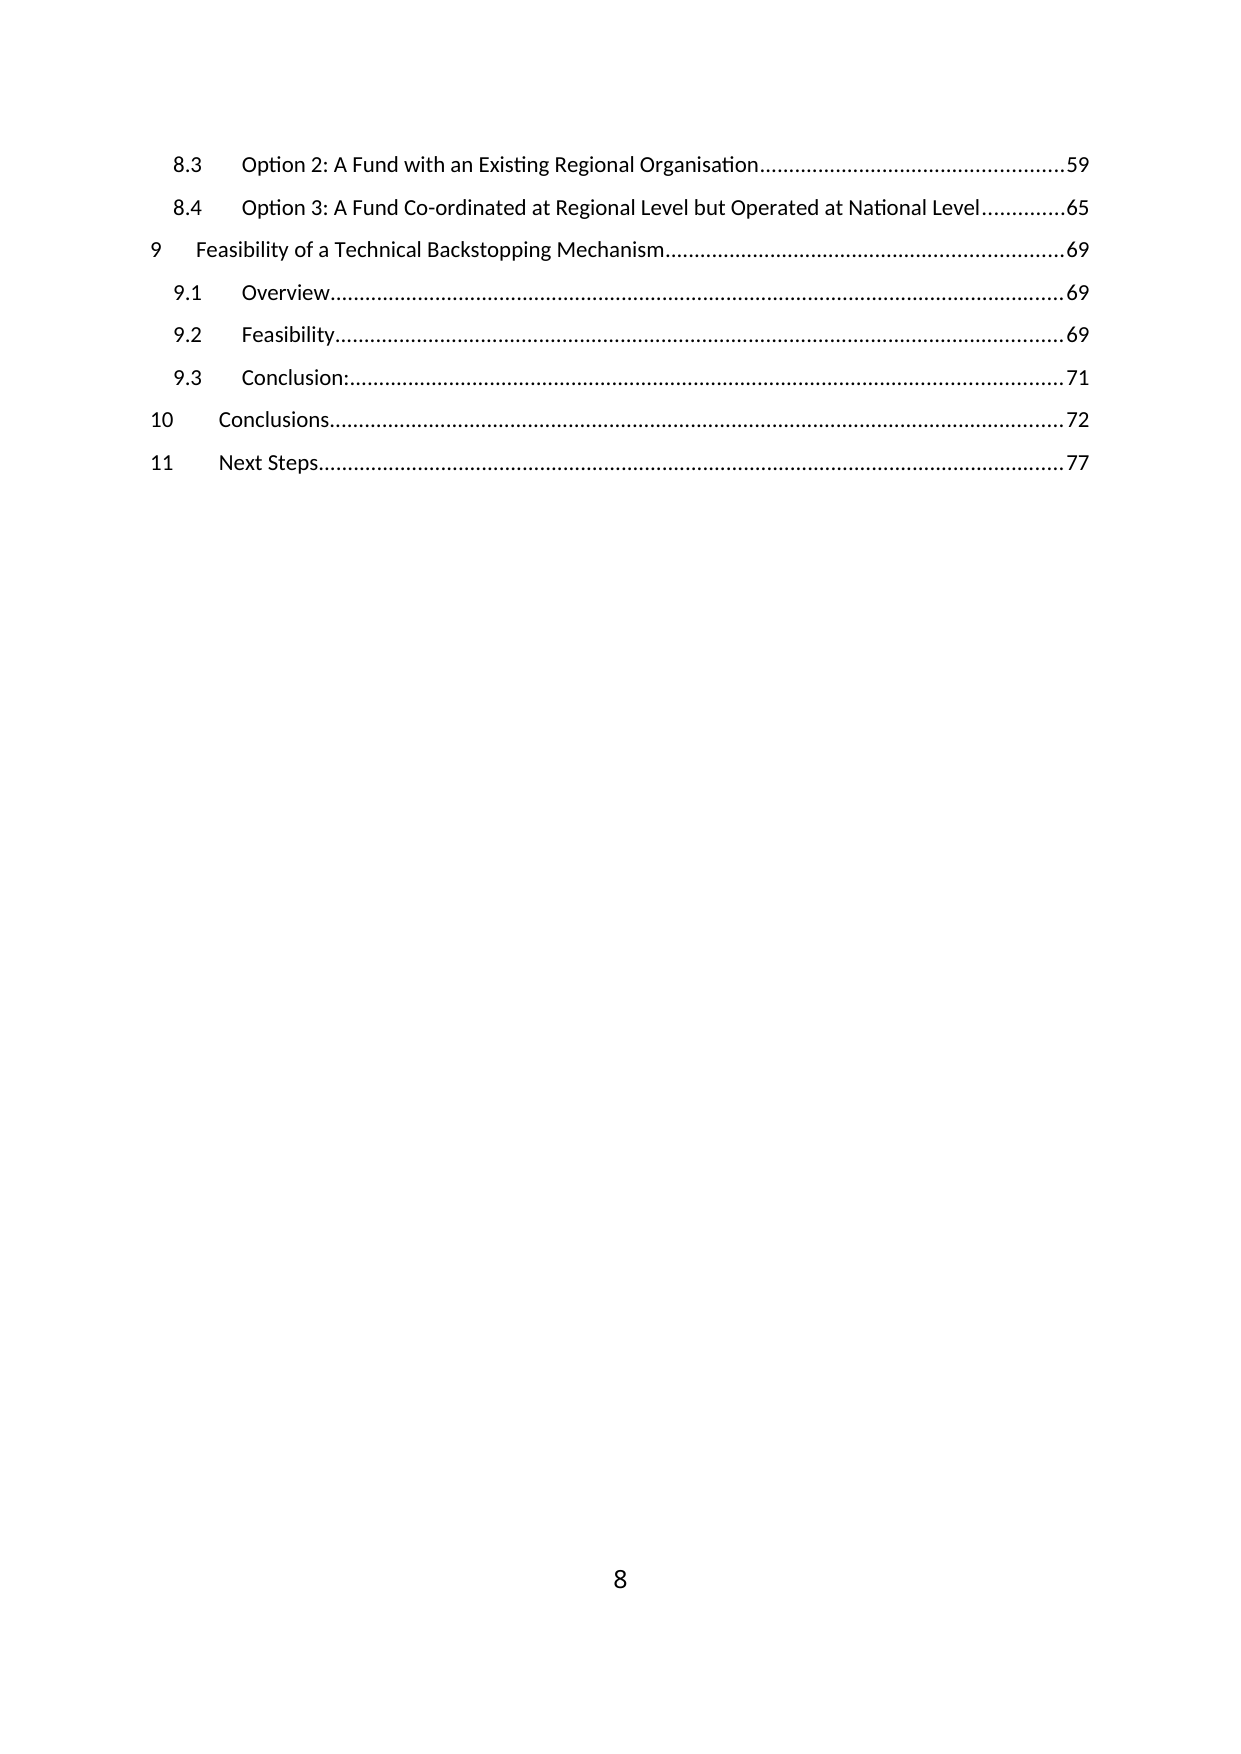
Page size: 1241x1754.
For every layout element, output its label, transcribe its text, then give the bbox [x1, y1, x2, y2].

text 9.3 Conclusion: 71 [173, 363, 1090, 391]
text 10 Conclusions 72 [150, 406, 1090, 434]
text 11 Next Steps 77 [150, 448, 1090, 476]
text 8.3 Option 2: A Fund with an Existing Regional Organisation 59 [173, 150, 1090, 178]
text 9 Feasibility of a Technical Backstopping Mechanism 69 [150, 235, 1090, 263]
text 9.2 Feasibility 69 [173, 320, 1090, 348]
text 8.4 Option 3: A Fund Co-ordinated at Regional Level but Operated at National Level 65 [173, 193, 1090, 221]
text 9.1 Overview 69 [173, 278, 1090, 306]
